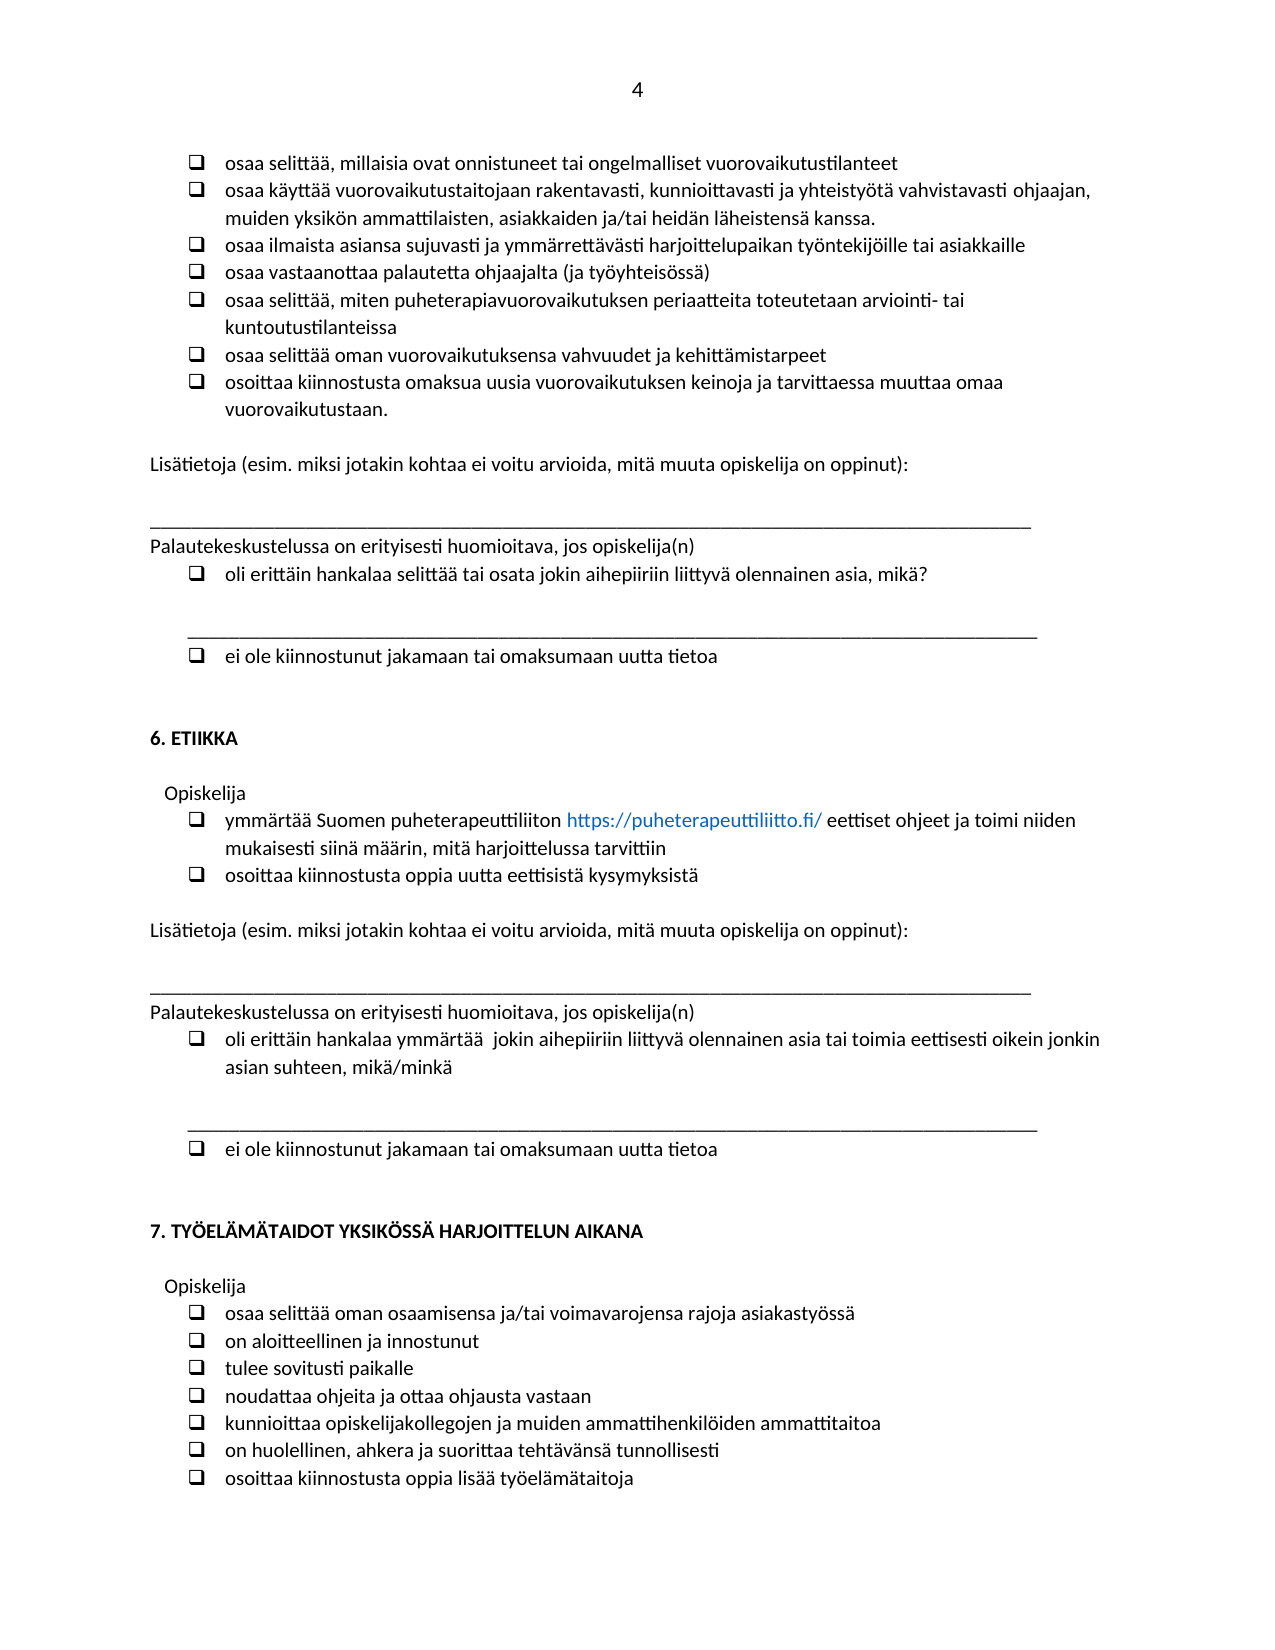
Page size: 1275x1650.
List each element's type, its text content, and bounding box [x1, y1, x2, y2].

list osaa selittää, miten puheterapiavuorovaikutuksen periaatteita toteutetaan arviointi- tai kuntoutustilanteissa [187, 287, 1125, 340]
list noudattaa ohjeita ja ottaa ohjausta vastaan [187, 1383, 1125, 1408]
list osaa selittää oman osaamisensa ja/tai voimavarojensa rajoja asiakastyössä [187, 1301, 1125, 1326]
list on aloitteellinen ja innostunut [187, 1328, 1125, 1353]
text Lisätietoja (esim. miksi jotakin kohtaa ei voitu arvioida, mitä muuta opiskelija on oppinut): [150, 917, 1125, 942]
list osoittaa kiinnostusta oppia lisää työelämätaitoja [187, 1465, 1125, 1490]
list osoittaa kiinnostusta omaksua uusia vuorovaikutuksen keinoja ja tarvittaessa muuttaa omaa vuorovaikutustaan. [187, 369, 1125, 422]
list ei ole kiinnostunut jakamaan tai omaksumaan uutta tietoa [187, 643, 1125, 668]
list osoittaa kiinnostusta oppia uutta eettisistä kysymyksistä [187, 862, 1125, 888]
text Lisätietoja (esim. miksi jotakin kohtaa ei voitu arvioida, mitä muuta opiskelija on oppinut): [150, 451, 1125, 477]
list oli erittäin hankalaa selittää tai osata jokin aihepiiriin liittyvä olennainen asia, mikä? [187, 561, 1125, 586]
list osaa käyttää vuorovaikutustaitojaan rakentavasti, kunnioittavasti ja yhteistyötä vahvistavasti ohjaajan, muiden yksikön ammattilaisten, asiakkaiden ja/tai heidän läheistensä kanssa. [187, 177, 1125, 230]
list tulee sovitusti paikalle [187, 1355, 1125, 1381]
list kunnioittaa opiskelijakollegojen ja muiden ammattihenkilöiden ammattitaitoa [187, 1410, 1125, 1436]
list ymmärtää Suomen puheterapeuttiliiton https://puheterapeuttiliitto.fi/ eettiset ohjeet ja toimi niiden mukaisesti siinä määrin, mitä harjoittelussa tarvittiin [187, 807, 1125, 860]
text Opiskelija [150, 1273, 1125, 1299]
list oli erittäin hankalaa ymmärtää jokin aihepiiriin liittyvä olennainen asia tai toimia eettisesti oikein jonkin asian suhteen, mikä/minkä [187, 1027, 1125, 1079]
text 7. TYÖELÄMÄTAIDOT YKSIKÖSSÄ HARJOITTELUN AIKANA [150, 1218, 1125, 1244]
list osaa selittää oman vuorovaikutuksensa vahvuudet ja kehittämistarpeet [187, 342, 1125, 367]
list on huolellinen, ahkera ja suorittaa tehtävänsä tunnollisesti [187, 1438, 1125, 1463]
text __________________________________________________________________________________ [150, 1109, 1125, 1134]
list osaa selittää, millaisia ovat onnistuneet tai ongelmalliset vuorovaikutustilanteet [187, 150, 1125, 175]
text Palautekeskustelussa on erityisesti huomioitava, jos opiskelija(n) [150, 999, 1125, 1025]
text _____________________________________________________________________________________ [150, 506, 1125, 532]
text _____________________________________________________________________________________ [150, 972, 1125, 997]
text 6. ETIIKKA [150, 725, 1125, 751]
text __________________________________________________________________________________ [150, 616, 1125, 641]
list osaa vastaanottaa palautetta ohjaajalta (ja työyhteisössä) [187, 259, 1125, 285]
text Opiskelija [150, 780, 1125, 806]
list osaa ilmaista asiansa sujuvasti ja ymmärrettävästi harjoittelupaikan työntekijöille tai asiakkaille [187, 232, 1125, 258]
text Palautekeskustelussa on erityisesti huomioitava, jos opiskelija(n) [150, 533, 1125, 559]
list ei ole kiinnostunut jakamaan tai omaksumaan uutta tietoa [187, 1136, 1125, 1162]
